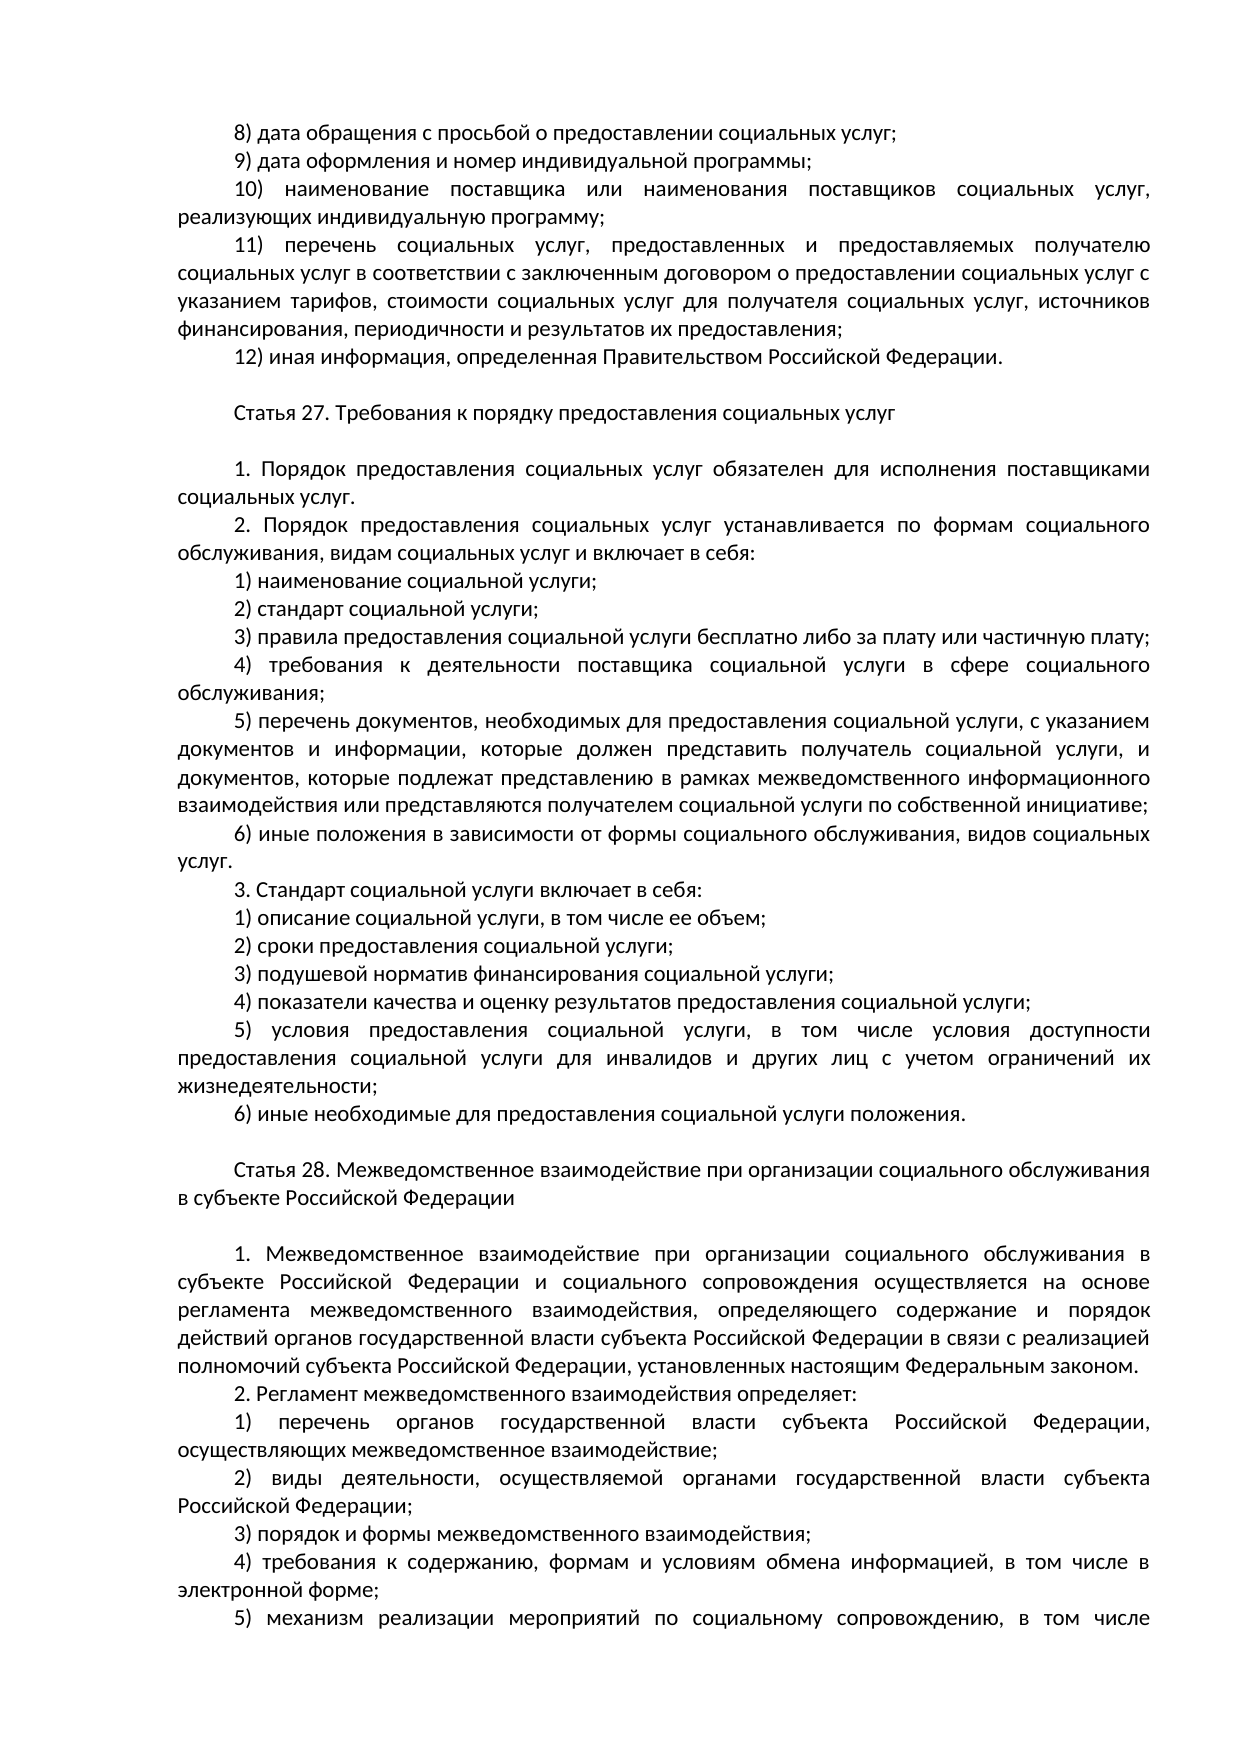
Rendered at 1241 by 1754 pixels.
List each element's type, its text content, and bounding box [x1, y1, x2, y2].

text 5) условия предоставления социальной услуги, в том числе условия доступности предоставления социальной услуги для инвалидов и других лиц с учетом ограничений их жизнедеятельности; [177, 1015, 1152, 1099]
text 3) подушевой норматив финансирования социальной услуги; [177, 959, 1152, 987]
text 1) описание социальной услуги, в том числе ее объем; [177, 903, 1152, 931]
text 4) требования к содержанию, формам и условиям обмена информацией, в том числе в электронной форме; [177, 1547, 1152, 1603]
text 6) иные необходимые для предоставления социальной услуги положения. [177, 1099, 1152, 1127]
text Статья 28. Межведомственное взаимодействие при организации социального обслуживания в субъекте Российской Федерации [177, 1155, 1152, 1211]
text 6) иные положения в зависимости от формы социального обслуживания, видов социальных услуг. [177, 819, 1152, 875]
text 3. Стандарт социальной услуги включает в себя: [177, 875, 1152, 903]
text 12) иная информация, определенная Правительством Российской Федерации. [177, 342, 1152, 370]
text 10) наименование поставщика или наименования поставщиков социальных услуг, реализующих индивидуальную программу; [177, 174, 1152, 230]
text 9) дата оформления и номер индивидуальной программы; [177, 146, 1152, 174]
text 11) перечень социальных услуг, предоставленных и предоставляемых получателю социальных услуг в соответствии с заключенным договором о предоставлении социальных услуг с указанием тарифов, стоимости социальных услуг для получателя социальных услуг, источников финансирования, периодичности и результатов их предоставления; [177, 230, 1152, 342]
text 1) наименование социальной услуги; [177, 566, 1152, 594]
text 2. Регламент межведомственного взаимодействия определяет: [177, 1379, 1152, 1407]
text 5) перечень документов, необходимых для предоставления социальной услуги, с указанием документов и информации, которые должен представить получатель социальной услуги, и документов, которые подлежат представлению в рамках межведомственного информационного взаимодействия или представляются получателем социальной услуги по собственной инициативе; [177, 707, 1152, 819]
text Статья 27. Требования к порядку предоставления социальных услуг [177, 398, 1152, 426]
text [177, 1603, 1152, 1631]
text 8) дата обращения с просьбой о предоставлении социальных услуг; [177, 118, 1152, 146]
text 1. Порядок предоставления социальных услуг обязателен для исполнения поставщиками социальных услуг. [177, 454, 1152, 510]
text 1) перечень органов государственной власти субъекта Российской Федерации, осуществляющих межведомственное взаимодействие; [177, 1407, 1152, 1463]
text 3) правила предоставления социальной услуги бесплатно либо за плату или частичную плату; [177, 622, 1152, 651]
text 4) требования к деятельности поставщика социальной услуги в сфере социального обслуживания; [177, 651, 1152, 707]
text 4) показатели качества и оценку результатов предоставления социальной услуги; [177, 987, 1152, 1015]
text 1. Межведомственное взаимодействие при организации социального обслуживания в субъекте Российской Федерации и социального сопровождения осуществляется на основе регламента межведомственного взаимодействия, определяющего содержание и порядок действий органов государственной власти субъекта Российской Федерации в связи с реализацией полномочий субъекта Российской Федерации, установленных настоящим Федеральным законом. [177, 1239, 1152, 1379]
text 2) виды деятельности, осуществляемой органами государственной власти субъекта Российской Федерации; [177, 1463, 1152, 1519]
text 2) сроки предоставления социальной услуги; [177, 931, 1152, 959]
text 3) порядок и формы межведомственного взаимодействия; [177, 1519, 1152, 1547]
text 2) стандарт социальной услуги; [177, 594, 1152, 622]
text 2. Порядок предоставления социальных услуг устанавливается по формам социального обслуживания, видам социальных услуг и включает в себя: [177, 510, 1152, 566]
